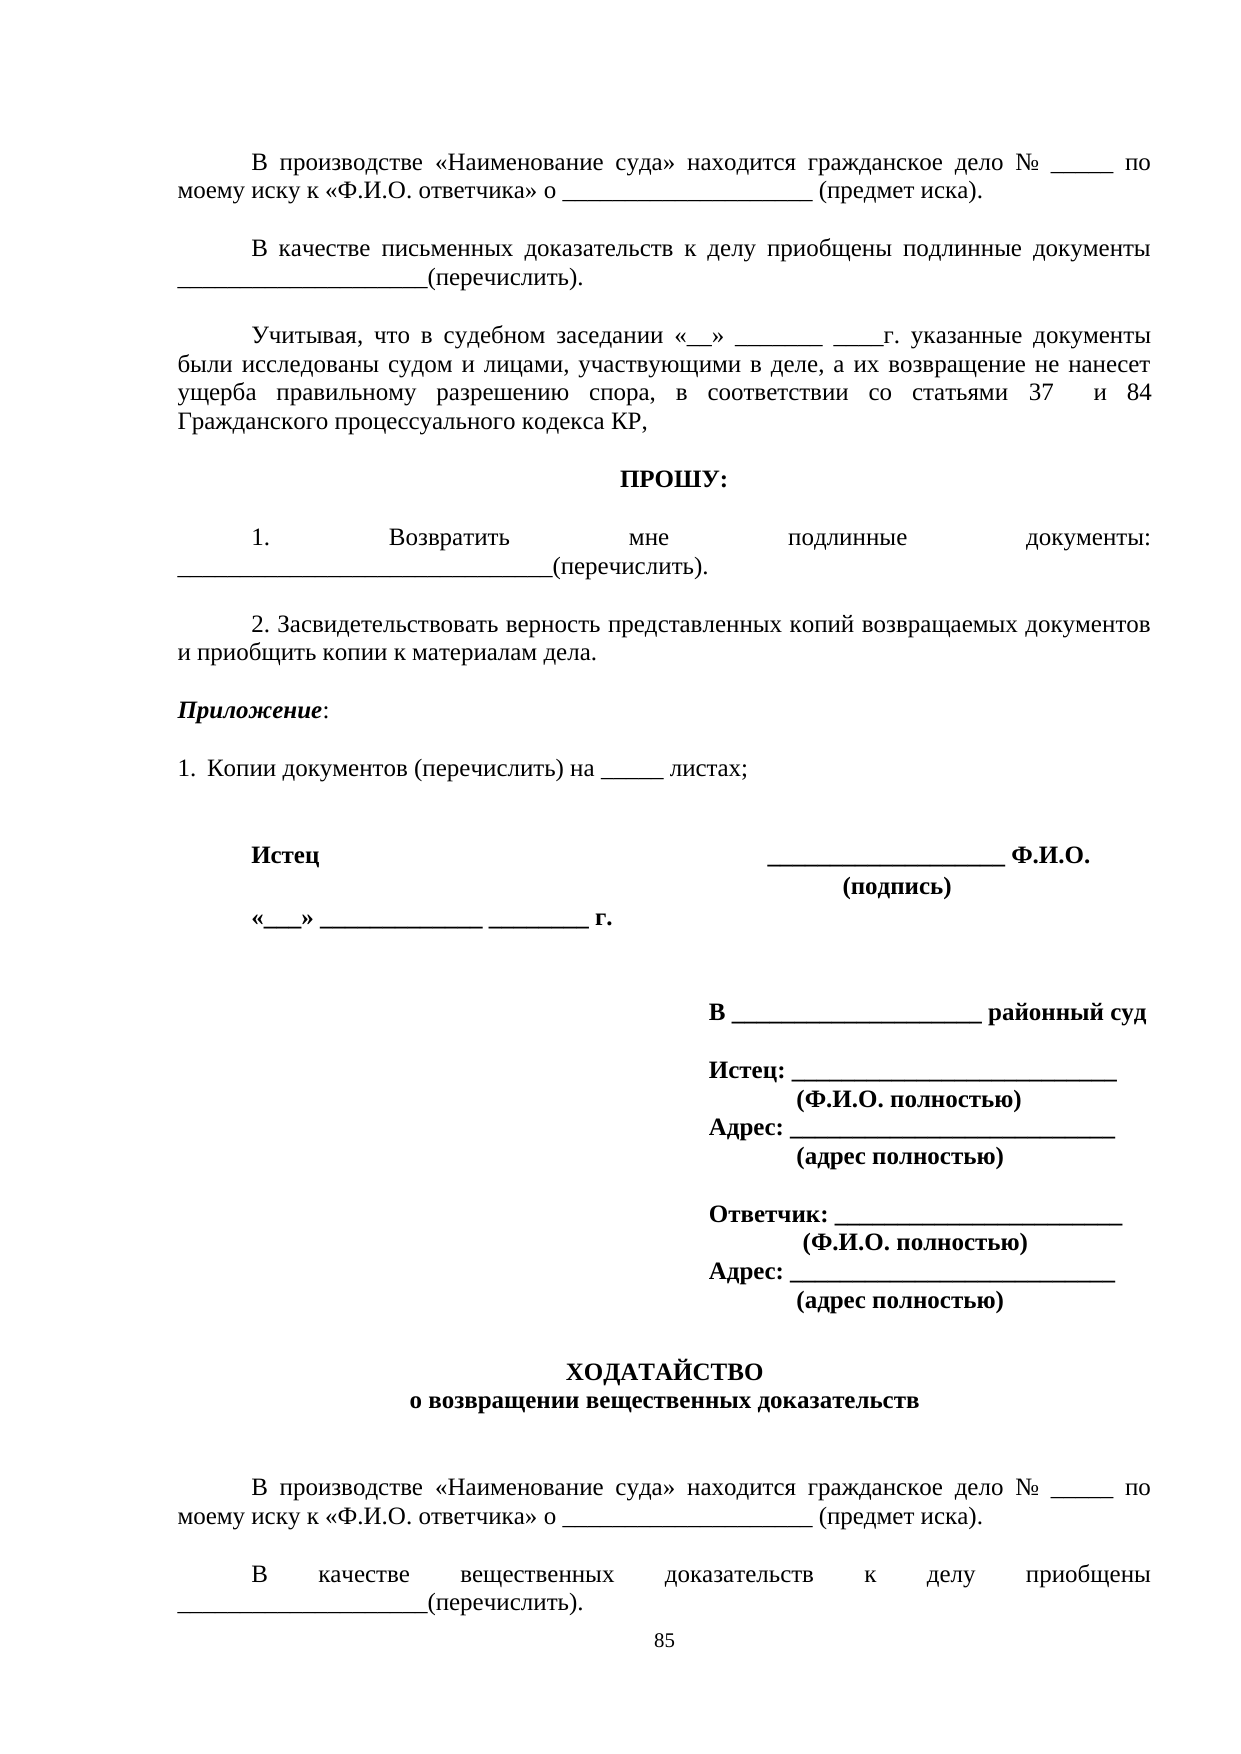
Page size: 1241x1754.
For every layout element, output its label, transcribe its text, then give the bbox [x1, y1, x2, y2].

text Приложение: [177, 695, 1152, 724]
text ХОДАТАЙСТВО о возвращении вещественных доказательств [177, 1357, 1152, 1414]
text В производстве «Наименование суда» находится гражданское дело № _____ по моему иску к «Ф.И.О. ответчика» о ____________________ (предмет иска). [177, 147, 1152, 204]
text 1. Возвратить мне подлинные документы: ______________________________(перечислить). [177, 522, 1152, 579]
text В качестве вещественных доказательств к делу приобщены ____________________(перечислить). [177, 1559, 1152, 1616]
text (Ф.И.О. полностью) Адрес: __________________________ [709, 1084, 1152, 1141]
text Истец ___________________ Ф.И.О. [177, 840, 1152, 869]
text Ответчик: _______________________ [709, 1170, 1152, 1227]
text «___» _____________ ________ г. [177, 902, 1152, 931]
text 2. Засвидетельствовать верность представленных копий возвращаемых документов и приобщить копии к материалам дела. [177, 609, 1152, 666]
text ПРОШУ: [546, 464, 1152, 493]
text (Ф.И.О. полностью) Адрес: __________________________ [709, 1227, 1152, 1285]
list Копии документов (перечислить) на _____ листах; [177, 753, 1152, 782]
text В производстве «Наименование суда» находится гражданское дело № _____ по моему иску к «Ф.И.О. ответчика» о ____________________ (предмет иска). [177, 1472, 1152, 1529]
text (адрес полностью) [709, 1141, 1152, 1170]
text В ____________________ районный суд [709, 997, 1152, 1026]
text (подпись) [177, 871, 1152, 900]
text В качестве письменных доказательств к делу приобщены подлинные документы ____________________(перечислить). [177, 233, 1152, 291]
text (адрес полностью) [709, 1285, 1152, 1314]
text Учитывая, что в судебном заседании «__» _______ ____г. указанные документы были исследованы судом и лицами, участвующими в деле, а их возвращение не нанесет ущерба правильному разрешению спора, в соответствии со статьями 37 и 84 Гражданского процессуального кодекса КР, [177, 320, 1152, 435]
text Истец: __________________________ [709, 1026, 1152, 1084]
